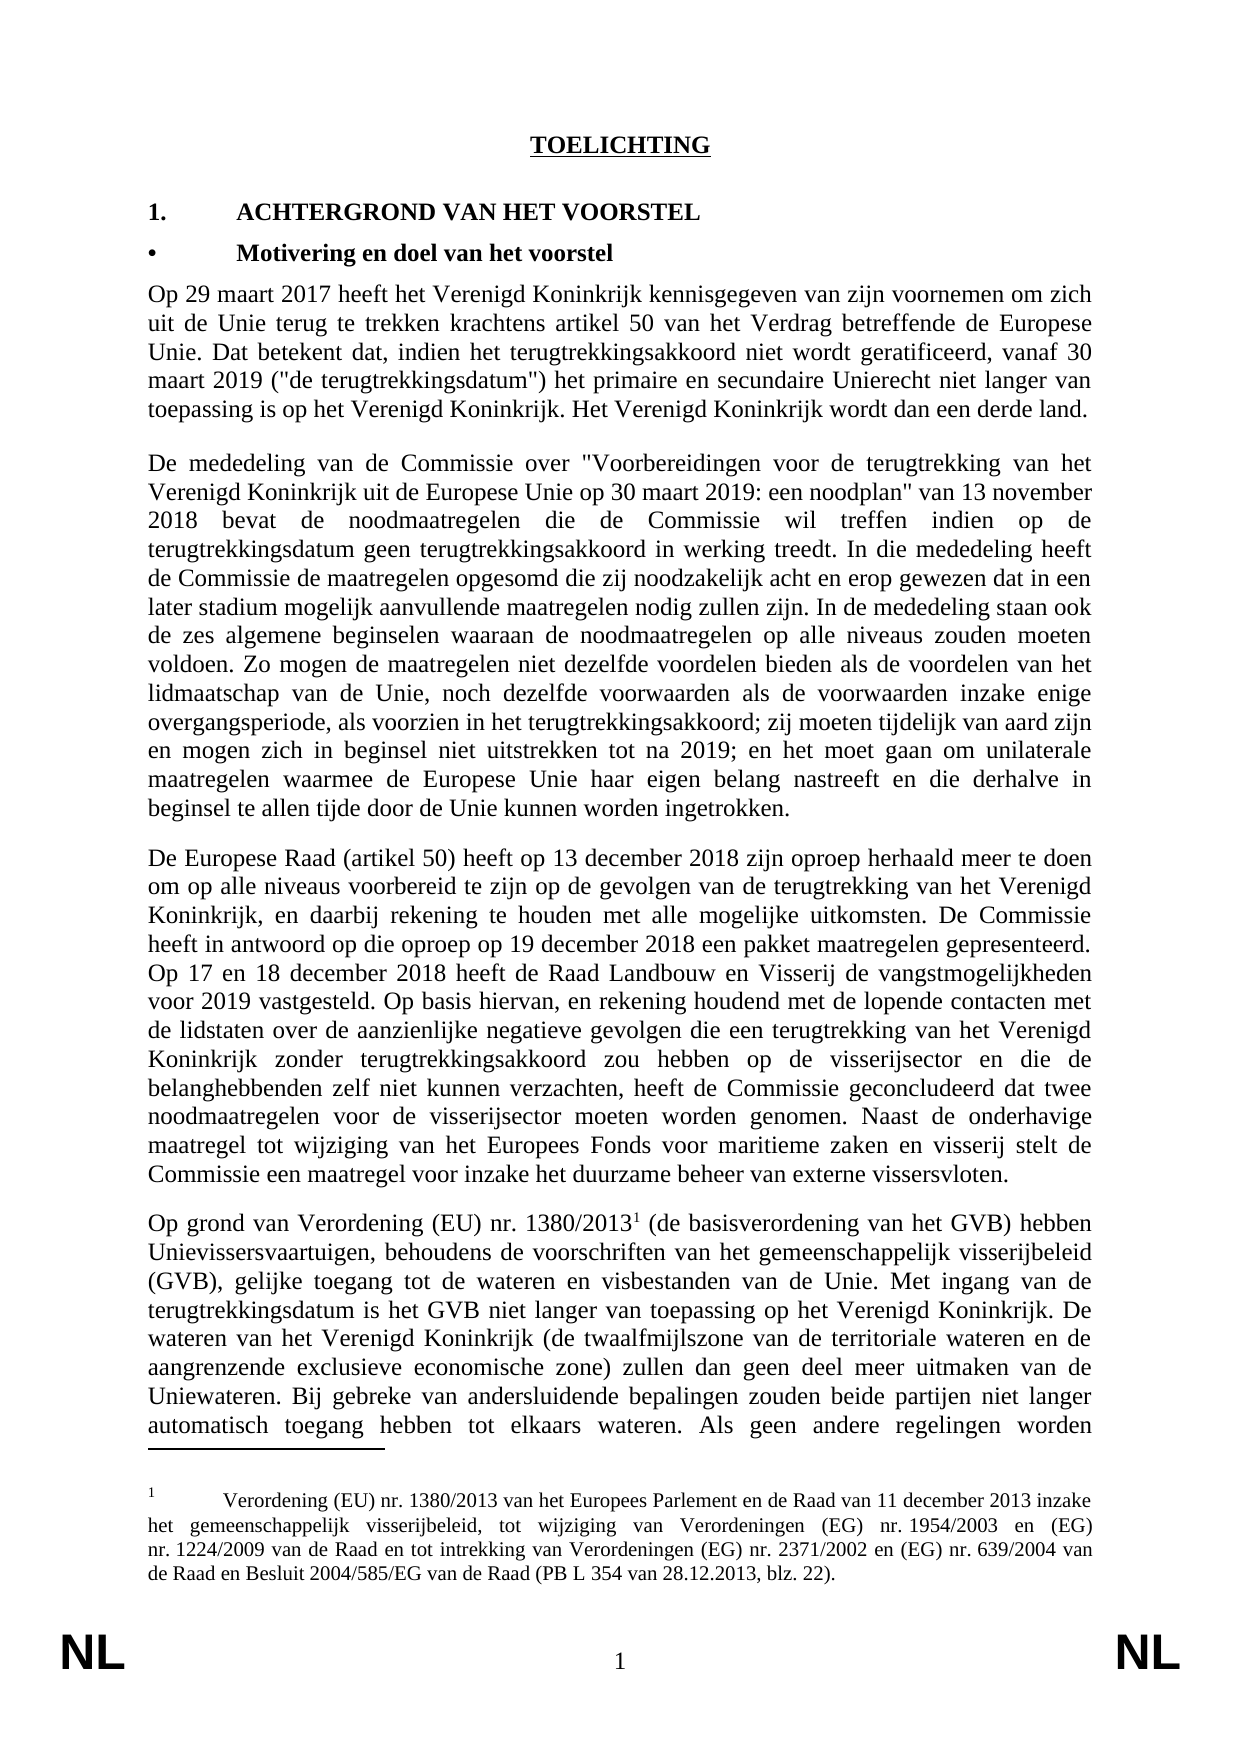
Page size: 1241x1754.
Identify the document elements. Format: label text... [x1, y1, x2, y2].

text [148, 1208, 1093, 1438]
text Op 29 maart 2017 heeft het Verenigd Koninkrijk kennisgegeven van zijn voornemen om zich uit de Unie terug te trekken krachtens artikel 50 van het Verdrag betreffende de Europese Unie. Dat betekent dat, indien het terugtrekkingsakkoord niet wordt geratificeerd, vanaf 30 maart 2019 ("de terugtrekkingsdatum") het primaire en secundaire Unierecht niet langer van toepassing is op het Verenigd Koninkrijk. Het Verenigd Koninkrijk wordt dan een derde land. [148, 279, 1093, 423]
subtitle 1. ACHTERGROND VAN HET VOORSTEL [148, 197, 1093, 226]
subtitle • Motivering en doel van het voorstel [148, 238, 1093, 267]
text De mededeling van de Commissie over "Voorbereidingen voor de terugtrekking van het Verenigd Koninkrijk uit de Europese Unie op 30 maart 2019: een noodplan" van 13 november 2018 bevat de noodmaatregelen die de Commissie wil treffen indien op de terugtrekkingsdatum geen terugtrekkingsakkoord in werking treedt. In die mededeling heeft de Commissie de maatregelen opgesomd die zij noodzakelijk acht en erop gewezen dat in een later stadium mogelijk aanvullende maatregelen nodig zullen zijn. In de mededeling staan ook de zes algemene beginselen waaraan de noodmaatregelen op alle niveaus zouden moeten voldoen. Zo mogen de maatregelen niet dezelfde voordelen bieden als de voordelen van het lidmaatschap van de Unie, noch dezelfde voorwaarden als de voorwaarden inzake enige overgangsperiode, als voorzien in het terugtrekkingsakkoord; zij moeten tijdelijk van aard zijn en mogen zich in beginsel niet uitstrekken tot na 2019; en het moet gaan om unilaterale maatregelen waarmee de Europese Unie haar eigen belang nastreeft en die derhalve in beginsel te allen tijde door de Unie kunnen worden ingetrokken. [148, 448, 1093, 822]
text De Europese Raad (artikel 50) heeft op 13 december 2018 zijn oproep herhaald meer te doen om op alle niveaus voorbereid te zijn op de gevolgen van de terugtrekking van het Verenigd Koninkrijk, en daarbij rekening te houden met alle mogelijke uitkomsten. De Commissie heeft in antwoord op die oproep op 19 december 2018 een pakket maatregelen gepresenteerd. Op 17 en 18 december 2018 heeft de Raad Landbouw en Visserij de vangstmogelijkheden voor 2019 vastgesteld. Op basis hiervan, en rekening houdend met de lopende contacten met de lidstaten over de aanzienlijke negatieve gevolgen die een terugtrekking van het Verenigd Koninkrijk zonder terugtrekkingsakkoord zou hebben op de visserijsector en die de belanghebbenden zelf niet kunnen verzachten, heeft de Commissie geconcludeerd dat twee noodmaatregelen voor de visserijsector moeten worden genomen. Naast de onderhavige maatregel tot wijziging van het Europees Fonds voor maritieme zaken en visserij stelt de Commissie een maatregel voor inzake het duurzame beheer van externe vissersvloten. [148, 843, 1093, 1188]
text TOELICHTING [148, 131, 1093, 159]
